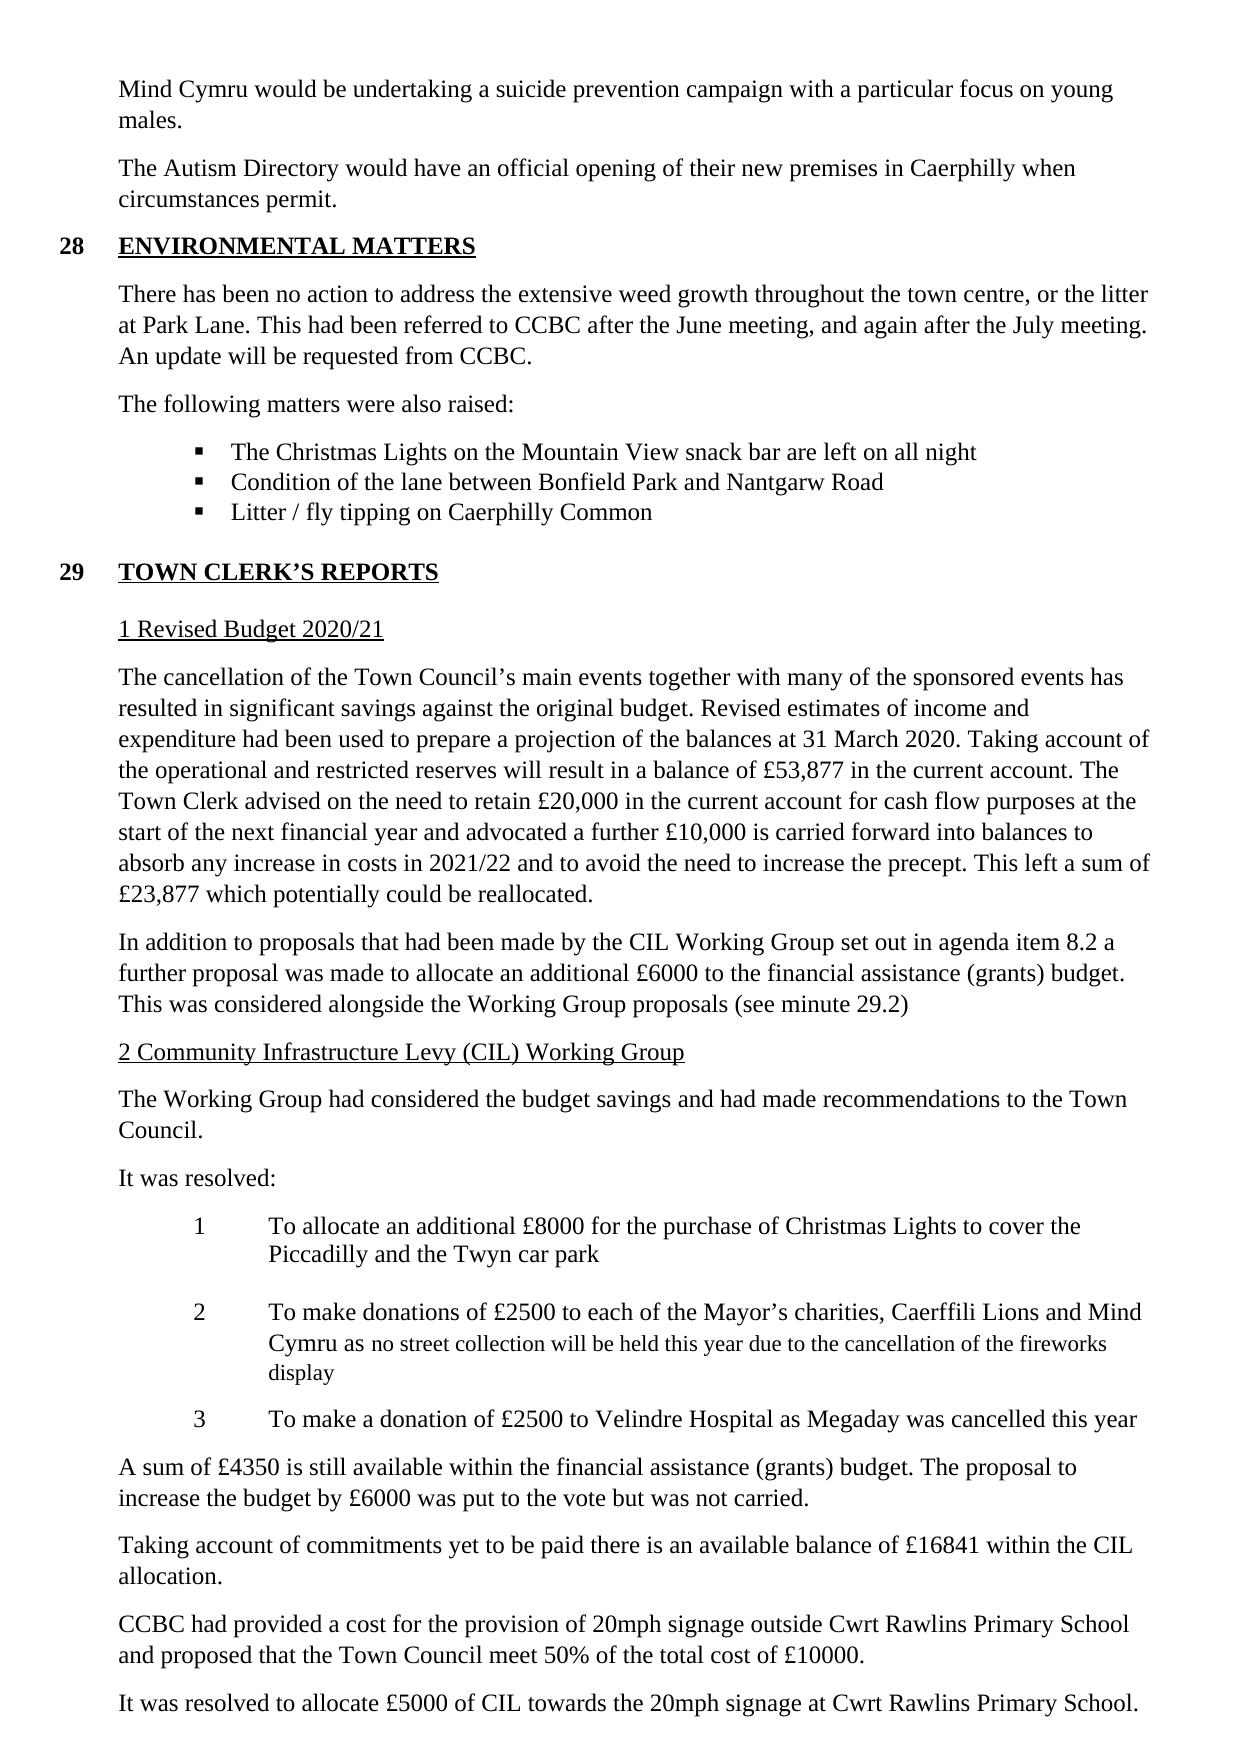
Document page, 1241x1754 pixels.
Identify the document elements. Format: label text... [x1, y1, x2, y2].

text In addition to proposals that had been made by the CIL Working Group set out in agenda item 8.2 a further proposal was made to allocate an additional £6000 to the financial assistance (grants) budget. This was considered alongside the Working Group proposals (see minute 29.2) [118, 927, 1152, 1018]
text 28 ENVIRONMENTAL MATTERS [59, 231, 1152, 260]
text 1 Revised Budget 2020/21 [118, 614, 1152, 643]
text 2 Community Infrastructure Levy (CIL) Working Group [118, 1037, 1152, 1065]
list The Christmas Lights on the Mountain View snack bar are left on all night [193, 437, 1152, 465]
text CCBC had provided a cost for the provision of 20mph signage outside Cwrt Rawlins Primary School and proposed that the Town Council meet 50% of the total cost of £10000. [118, 1609, 1152, 1669]
text A sum of £4350 is still available within the financial assistance (grants) budget. The proposal to increase the budget by £6000 was put to the vote but was not carried. [118, 1452, 1152, 1511]
text The following matters were also raised: [118, 389, 1152, 418]
text It was resolved: [118, 1163, 1152, 1192]
text Taking account of commitments yet to be paid there is an available balance of £16841 within the CIL allocation. [118, 1530, 1152, 1590]
list Condition of the lane between Bonfield Park and Nantgarw Road [193, 467, 1152, 496]
text There has been no action to address the extensive weed growth throughout the town centre, or the litter at Park Lane. This had been referred to CCBC after the June meeting, and again after the July meeting. An update will be requested from CCBC. [118, 279, 1152, 370]
text 2 To make donations of £2500 to each of the Mayor’s charities, Caerffili Lions and Mind Cymru as no street collection will be held this year due to the cancellation of the fireworks display [193, 1297, 1152, 1385]
text The Autism Directory would have an official opening of their new premises in Caerphilly when circumstances permit. [118, 153, 1152, 212]
text The Working Group had considered the budget savings and had made recommendations to the Town Council. [118, 1084, 1152, 1144]
text The cancellation of the Town Council’s main events together with many of the sponsored events has resulted in significant savings against the original budget. Revised estimates of income and expenditure had been used to prepare a projection of the balances at 31 March 2020. Taking account of the operational and restricted reserves will result in a balance of £53,877 in the current account. The Town Clerk advised on the need to retain £20,000 in the current account for cash flow purposes at the start of the next financial year and advocated a further £10,000 is carried forward into balances to absorb any increase in costs in 2021/22 and to avoid the need to increase the precept. This left a sum of £23,877 which potentially could be reallocated. [118, 662, 1152, 908]
list Litter / fly tipping on Caerphilly Common [193, 497, 1152, 526]
text It was resolved to allocate £5000 of CIL towards the 20mph signage at Cwrt Rawlins Primary School. [118, 1688, 1152, 1717]
text 1 To allocate an additional £8000 for the purchase of Christmas Lights to cover the [193, 1211, 1152, 1239]
text 3 To make a donation of £2500 to Velindre Hospital as Megaday was cancelled this year [193, 1404, 1152, 1433]
text Piccadilly and the Twyn car park [193, 1239, 1152, 1268]
text 29 TOWN CLERK’S REPORTS [59, 557, 1152, 585]
text Mind Cymru would be undertaking a suicide prevention campaign with a particular focus on young males. [118, 74, 1152, 134]
